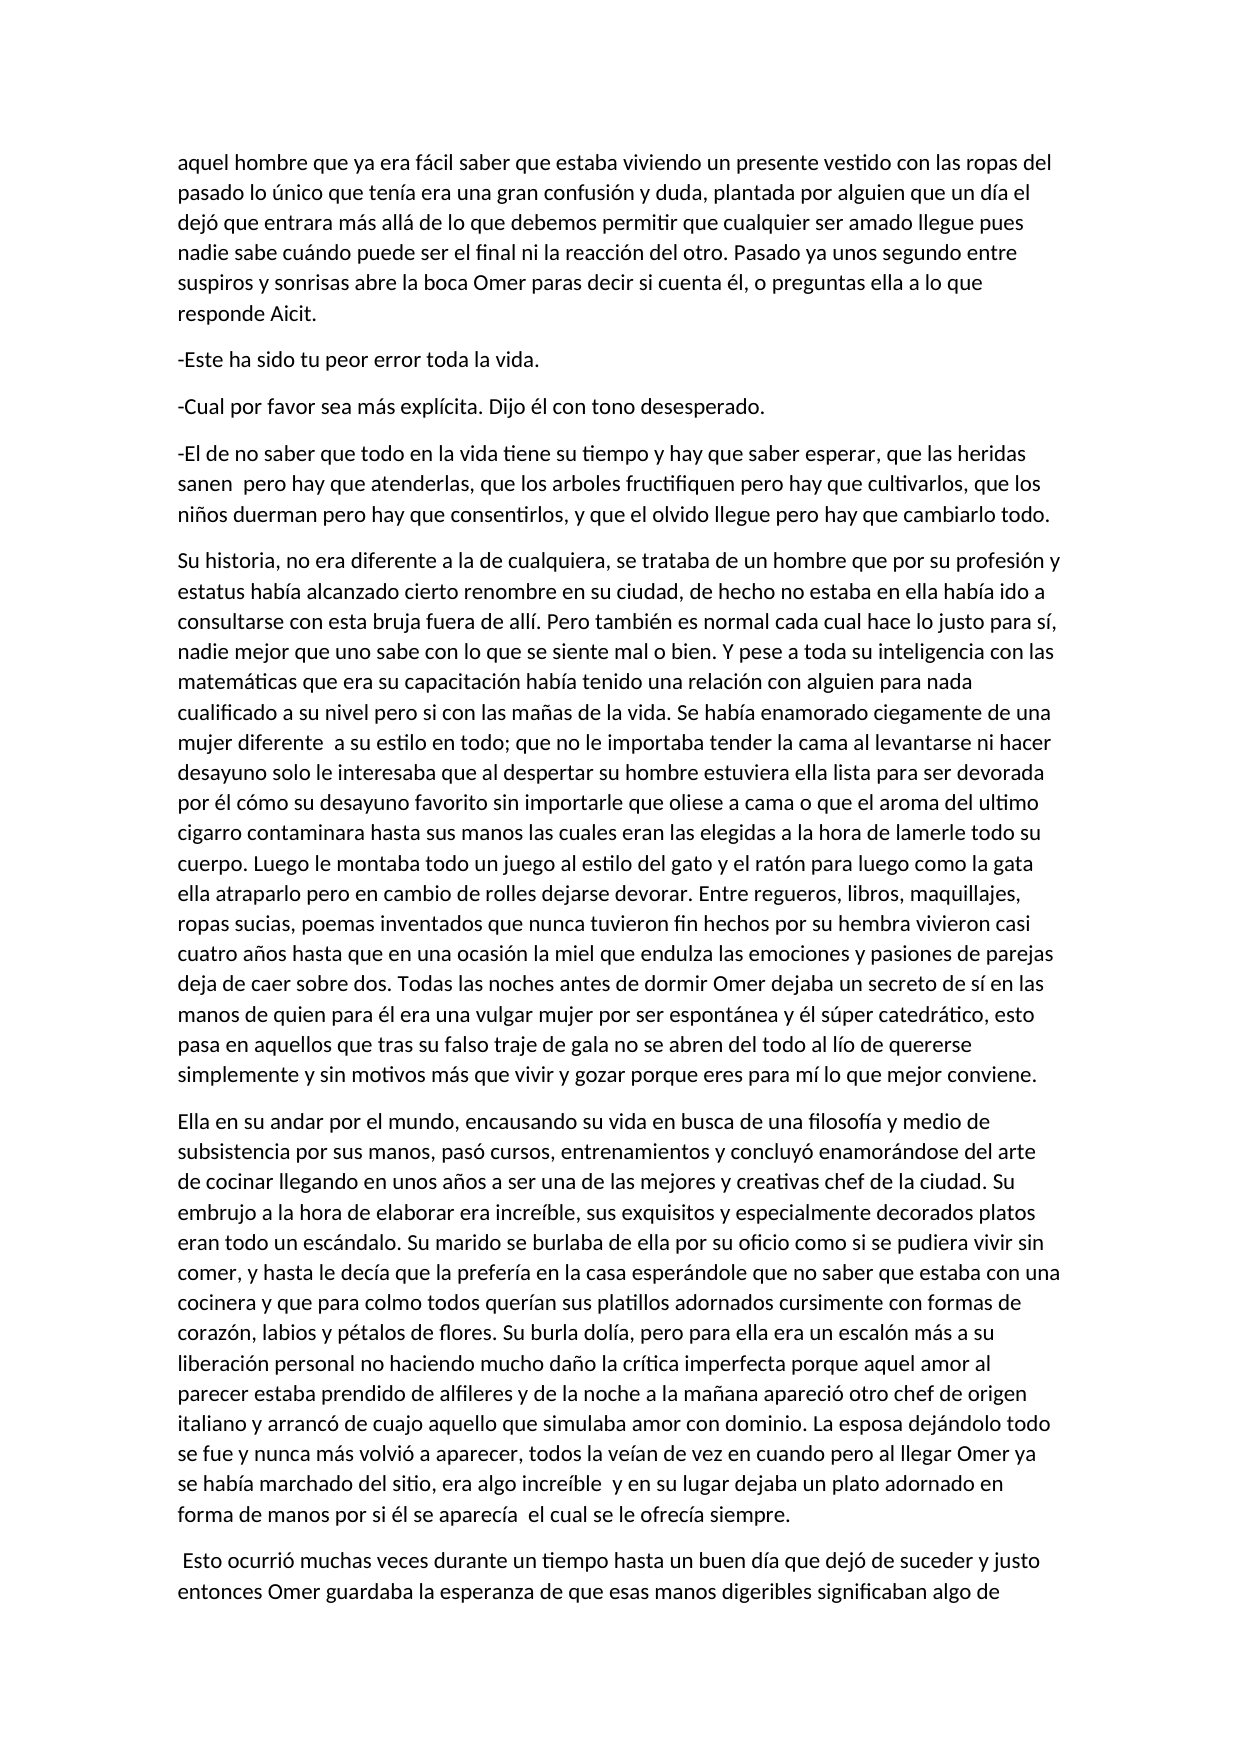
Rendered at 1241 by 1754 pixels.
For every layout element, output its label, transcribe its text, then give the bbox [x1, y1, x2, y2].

text -Cual por favor sea más explícita. Dijo él con tono desesperado. [177, 392, 1063, 420]
text -Este ha sido tu peor error toda la vida. [177, 346, 1063, 373]
text Su historia, no era diferente a la de cualquiera, se trataba de un hombre que por su profesión y estatus había alcanzado cierto renombre en su ciudad, de hecho no estaba en ella había ido a consultarse con esta bruja fuera de allí. Pero también es normal cada cual hace lo justo para sí, nadie mejor que uno sabe con lo que se siente mal o bien. Y pese a toda su inteligencia con las matemáticas que era su capacitación había tenido una relación con alguien para nada cualificado a su nivel pero si con las mañas de la vida. Se había enamorado ciegamente de una mujer diferente a su estilo en todo; que no le importaba tender la cama al levantarse ni hacer desayuno solo le interesaba que al despertar su hombre estuviera ella lista para ser devorada por él cómo su desayuno favorito sin importarle que oliese a cama o que el aroma del ultimo cigarro contaminara hasta sus manos las cuales eran las elegidas a la hora de lamerle todo su cuerpo. Luego le montaba todo un juego al estilo del gato y el ratón para luego como la gata ella atraparlo pero en cambio de rolles dejarse devorar. Entre regueros, libros, maquillajes, ropas sucias, poemas inventados que nunca tuvieron fin hechos por su hembra vivieron casi cuatro años hasta que en una ocasión la miel que endulza las emociones y pasiones de parejas deja de caer sobre dos. Todas las noches antes de dormir Omer dejaba un secreto de sí en las manos de quien para él era una vulgar mujer por ser espontánea y él súper catedrático, esto pasa en aquellos que tras su falso traje de gala no se abren del todo al lío de quererse simplemente y sin motivos más que vivir y gozar porque eres para mí lo que mejor conviene. [177, 547, 1063, 1088]
text -El de no saber que todo en la vida tiene su tiempo y hay que saber esperar, que las heridas sanen pero hay que atenderlas, que los arboles fructifiquen pero hay que cultivarlos, que los niños duerman pero hay que consentirlos, y que el olvido llegue pero hay que cambiarlo todo. [177, 439, 1063, 528]
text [177, 148, 1063, 327]
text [177, 1547, 1063, 1605]
text Ella en su andar por el mundo, encausando su vida en busca de una filosofía y medio de subsistencia por sus manos, pasó cursos, entrenamientos y concluyó enamorándose del arte de cocinar llegando en unos años a ser una de las mejores y creativas chef de la ciudad. Su embrujo a la hora de elaborar era increíble, sus exquisitos y especialmente decorados platos eran todo un escándalo. Su marido se burlaba de ella por su oficio como si se pudiera vivir sin comer, y hasta le decía que la prefería en la casa esperándole que no saber que estaba con una cocinera y que para colmo todos querían sus platillos adornados cursimente con formas de corazón, labios y pétalos de flores. Su burla dolía, pero para ella era un escalón más a su liberación personal no haciendo mucho daño la crítica imperfecta porque aquel amor al parecer estaba prendido de alfileres y de la noche a la mañana apareció otro chef de origen italiano y arrancó de cuajo aquello que simulaba amor con dominio. La esposa dejándolo todo se fue y nunca más volvió a aparecer, todos la veían de vez en cuando pero al llegar Omer ya se había marchado del sitio, era algo increíble y en su lugar dejaba un plato adornado en forma de manos por si él se aparecía el cual se le ofrecía siempre. [177, 1107, 1063, 1528]
